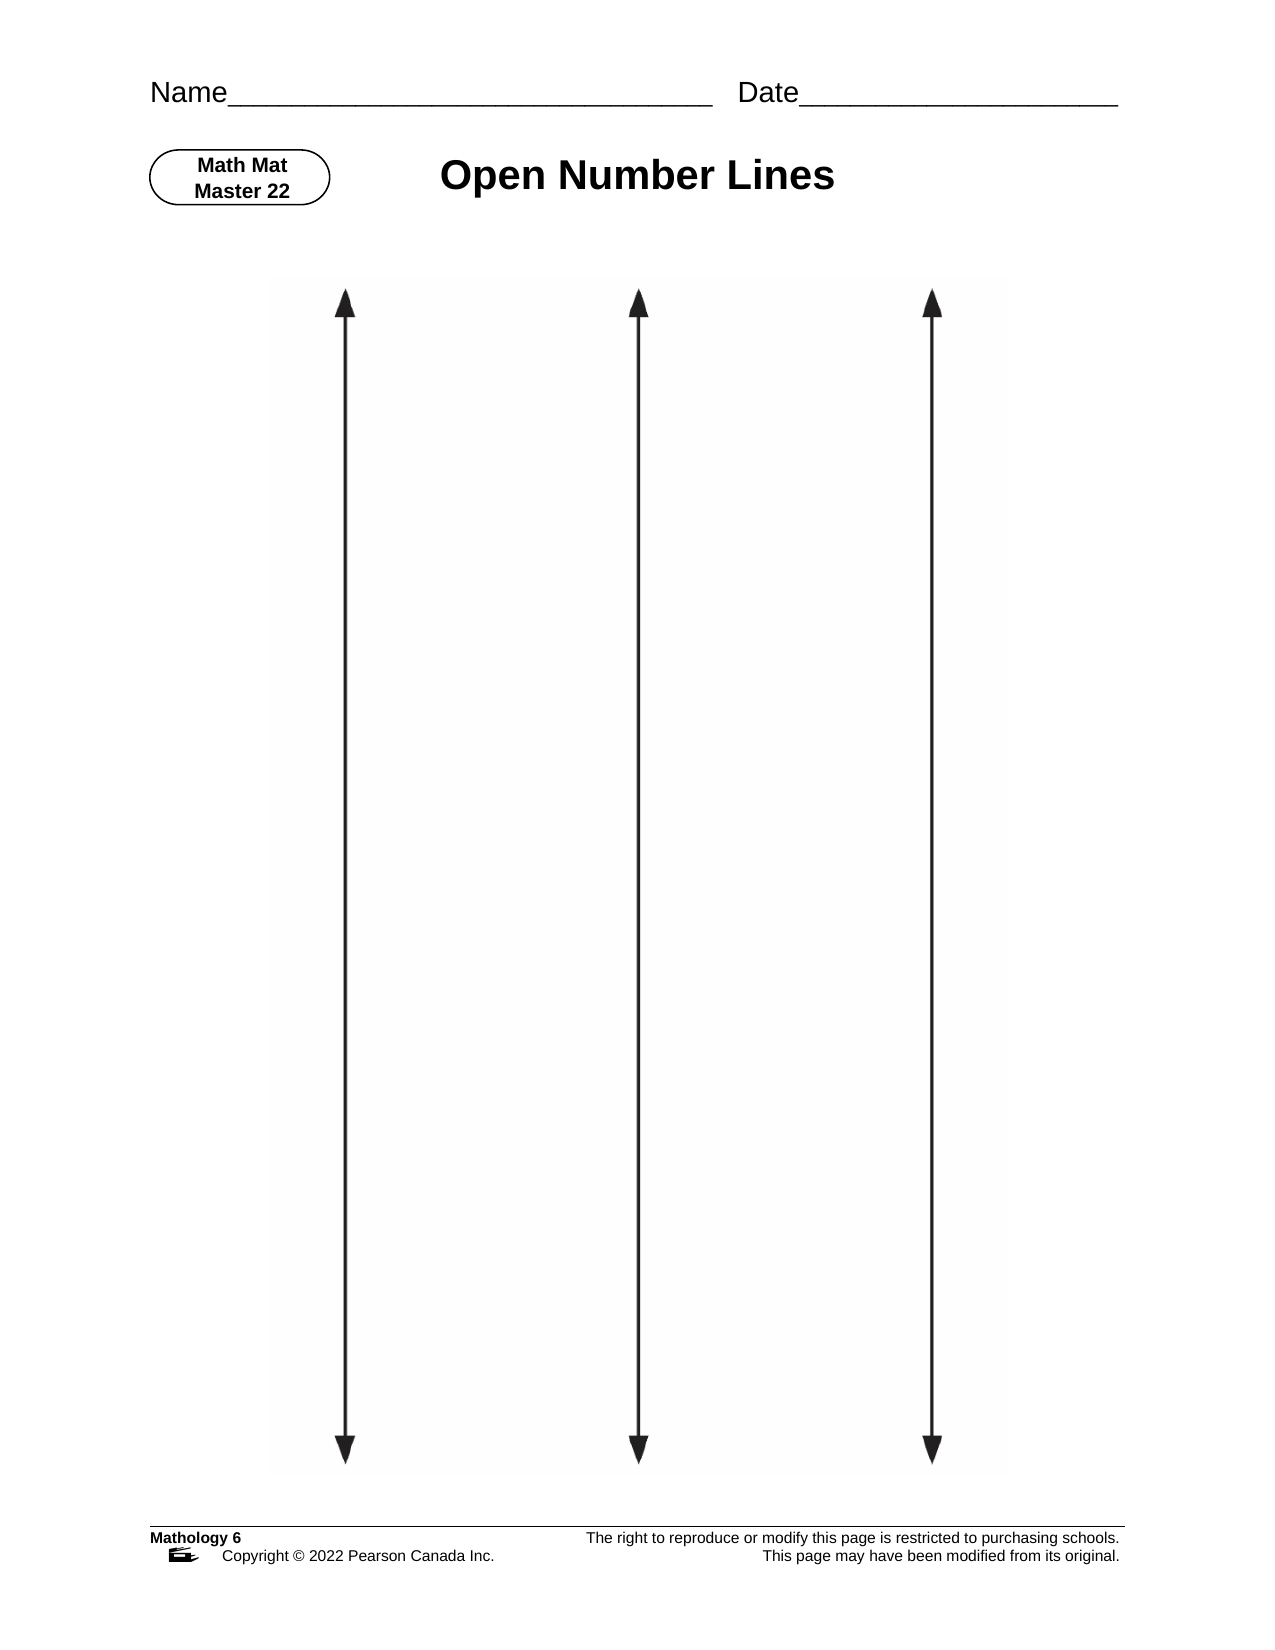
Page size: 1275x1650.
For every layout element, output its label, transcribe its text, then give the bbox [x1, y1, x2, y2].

text Open Number Lines [312, 150, 1125, 198]
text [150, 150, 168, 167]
